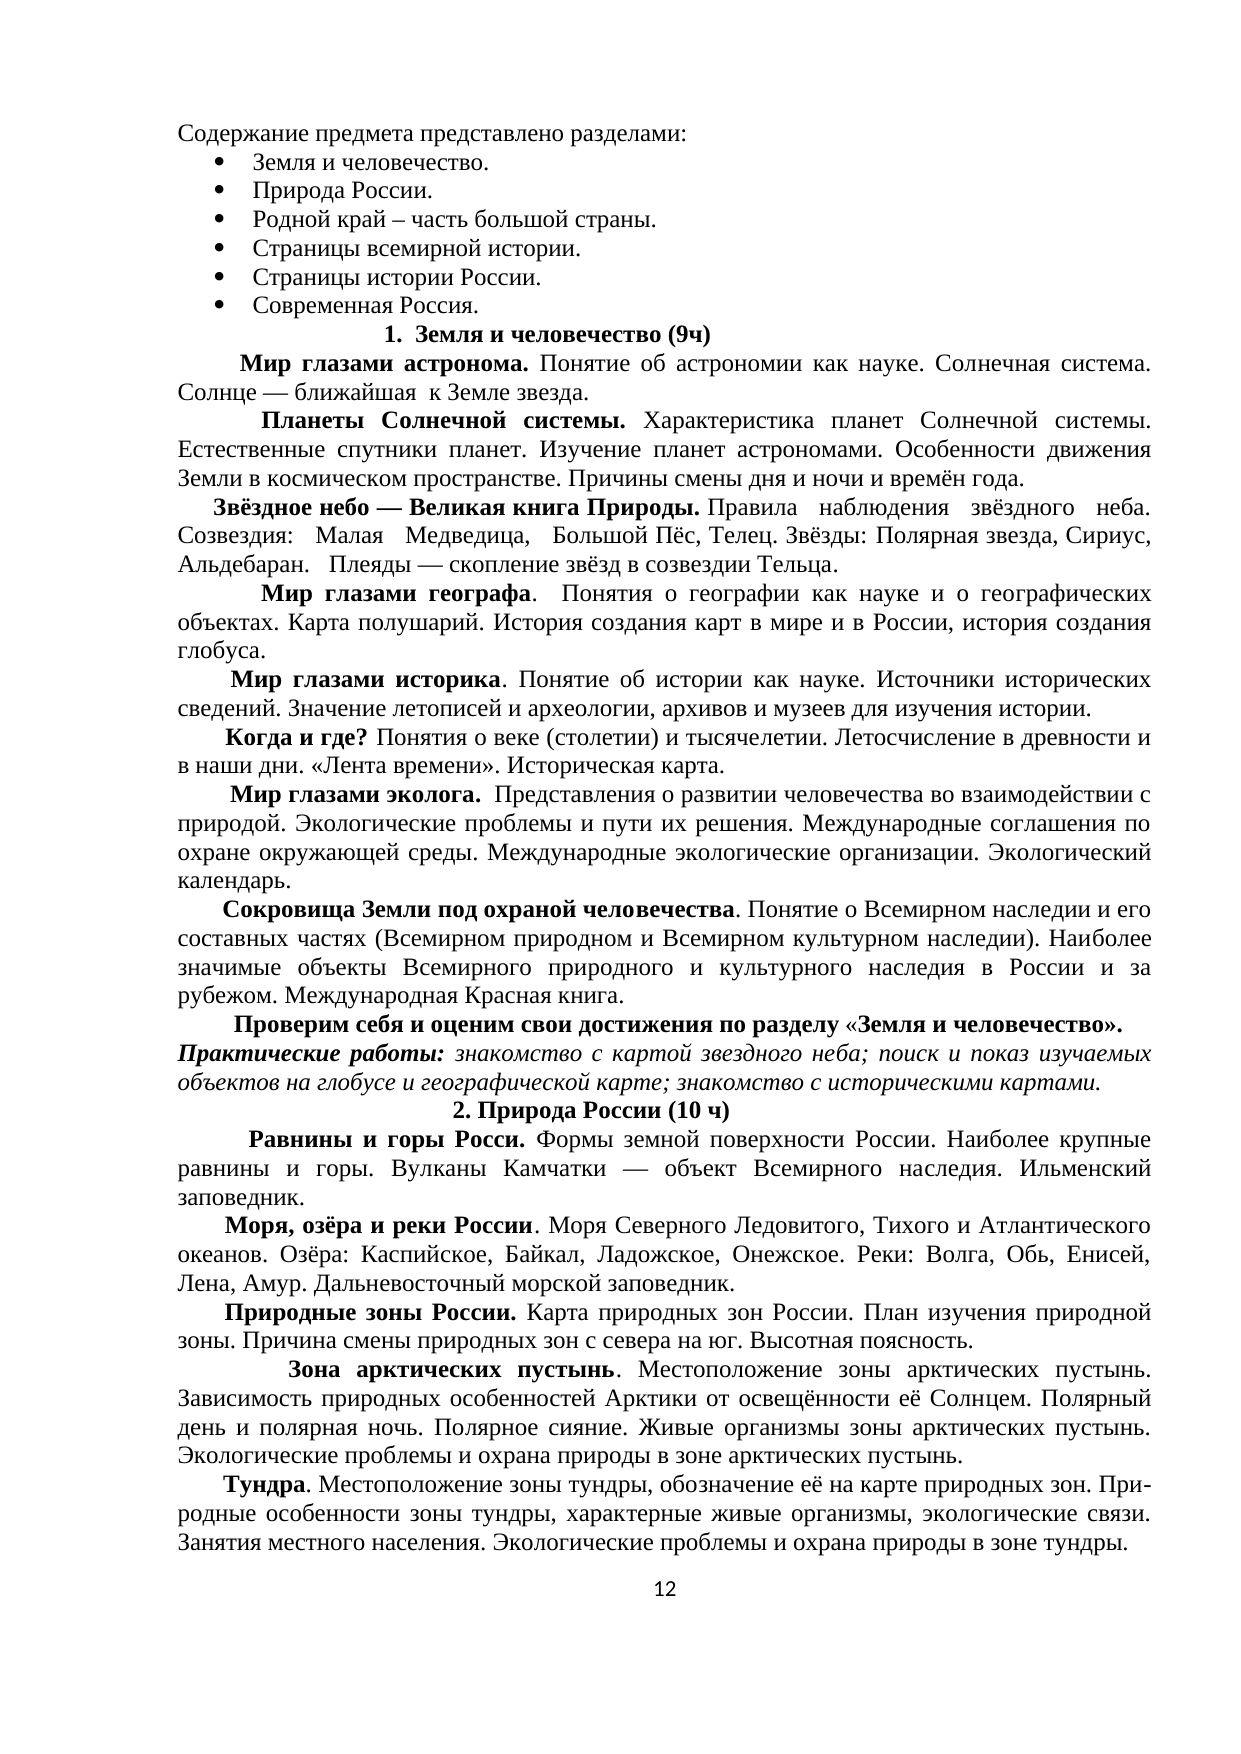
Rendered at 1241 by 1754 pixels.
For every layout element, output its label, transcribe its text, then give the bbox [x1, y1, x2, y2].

text Содержание предмета представлено разделами: [177, 118, 1152, 147]
list Родной край – часть большой страны. [215, 204, 1152, 233]
list Природа России. [215, 176, 1152, 204]
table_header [166, 319, 1163, 1556]
list Страницы всемирной истории. [215, 233, 1152, 262]
list Современная Россия. [215, 291, 1152, 319]
list Страницы истории России. [215, 262, 1152, 291]
list Земля и человечество. [215, 147, 1152, 176]
